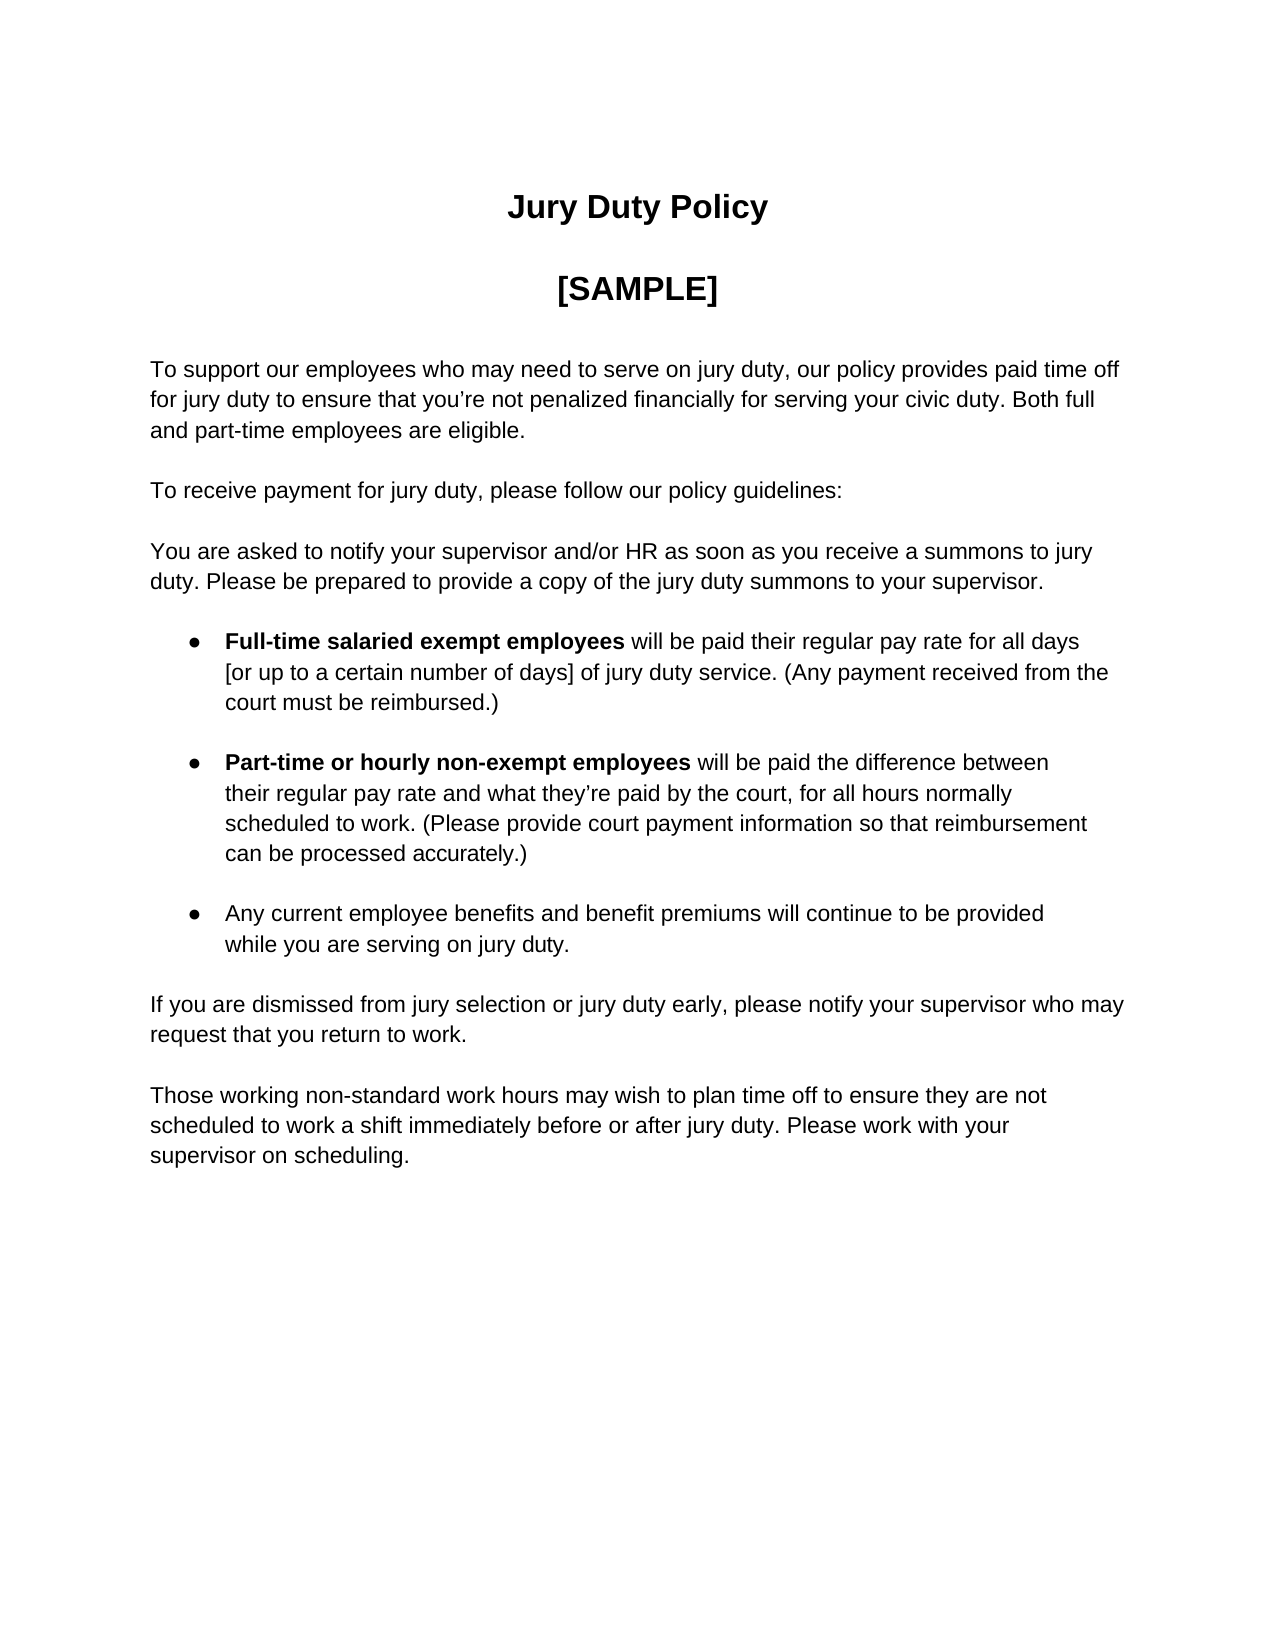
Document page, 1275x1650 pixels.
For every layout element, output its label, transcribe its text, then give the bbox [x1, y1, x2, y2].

list Part-time or hourly non-exempt employees will be paid the difference between their regular pay rate and what they’re paid by the court, for all hours normally scheduled to work. (Please provide court payment information so that reimbursement can be processed accurately.) [187, 749, 1099, 866]
list Any current employee benefits and benefit premiums will continue to be provided while you are serving on jury duty. [187, 900, 1102, 957]
text You are asked to notify your supervisor and/or HR as soon as you receive a summons to jury duty. Please be prepared to provide a copy of the jury duty summons to your supervisor. [150, 538, 1121, 594]
list Full-time salaried exempt employees will be paid their regular pay rate for all days [or up to a certain number of days] of jury duty service. (Any payment received from the court must be reimbursed.) [187, 628, 1112, 715]
text Jury Duty Policy [SAMPLE] [507, 187, 768, 308]
text To receive payment for jury duty, please follow our policy guidelines: [150, 477, 1133, 503]
text To support our employees who may need to serve on jury duty, our policy provides paid time off for jury duty to ensure that you’re not penalized financially for serving your civic duty. Both full and part-time employees are eligible. [150, 356, 1121, 443]
text Those working non-standard work hours may wish to plan time off to ensure they are not scheduled to work a shift immediately before or after jury duty. Please work with your supervisor on scheduling. [150, 1082, 1113, 1168]
text If you are dismissed from jury selection or jury duty early, please notify your supervisor who may request that you return to work. [150, 991, 1133, 1048]
